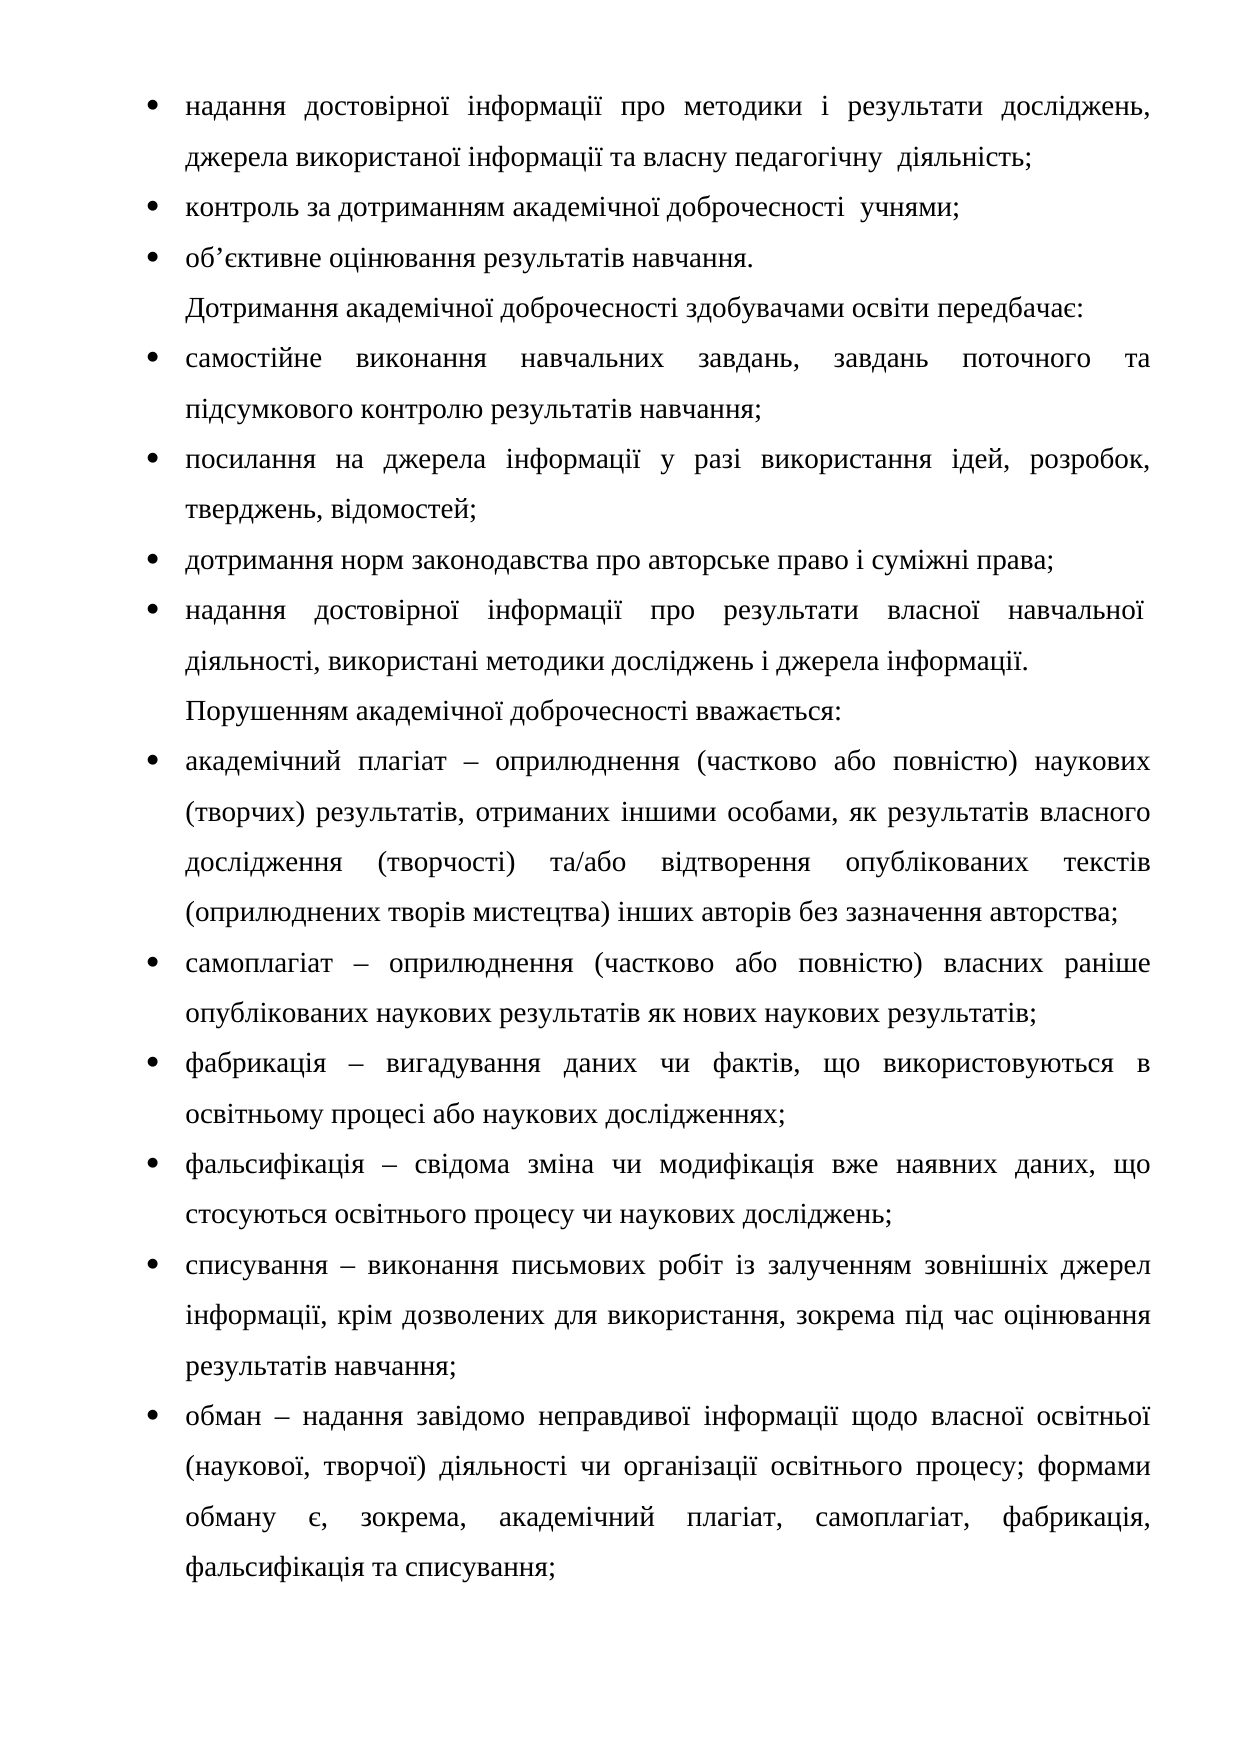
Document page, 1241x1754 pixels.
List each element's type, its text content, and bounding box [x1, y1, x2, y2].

list Порушенням академічної доброчесності вважається: [185, 693, 1152, 727]
list посилання на джерела інформації у разі використання ідей, розробок, тверджень, відомостей; [148, 441, 1152, 525]
list контроль за дотриманням академічної доброчесності учнями; [148, 189, 1152, 223]
list дотримання норм законодавства про авторське право і суміжні права; [148, 542, 1152, 576]
list фабрикація – вигадування даних чи фактів, що використовуються в освітньому процесі або наукових дослідженнях; [148, 1045, 1152, 1129]
list самоплагіат – оприлюднення (частково або повністю) власних раніше опублікованих наукових результатів як нових наукових результатів; [148, 945, 1152, 1029]
list списування – виконання письмових робіт із залученням зовнішніх джерел інформації, крім дозволених для використання, зокрема під час оцінювання результатів навчання; [148, 1247, 1152, 1381]
list надання достовірної інформації про результати власної навчальної діяльності, використані методики досліджень і джерела інформації. [148, 592, 1152, 676]
list Дотримання академічної доброчесності здобувачами освіти передбачає: [185, 290, 1152, 324]
list надання достовірної інформації про методики і результати досліджень, джерела використаної інформації та власну педагогічну діяльність; [148, 88, 1152, 172]
list самостійне виконання навчальних завдань, завдань поточного та підсумкового контролю результатів навчання; [148, 340, 1152, 424]
list об’єктивне оцінювання результатів навчання. [148, 240, 1152, 273]
list фальсифікація – свідома зміна чи модифікація вже наявних даних, що стосуються освітнього процесу чи наукових досліджень; [148, 1146, 1152, 1230]
list академічний плагіат – оприлюднення (частково або повністю) наукових (творчих) результатів, отриманих іншими особами, як результатів власного дослідження (творчості) та/або відтворення опублікованих текстів (оприлюднених творів мистецтва) інших авторів без зазначення авторства; [148, 743, 1152, 928]
list обман – надання завідомо неправдивої інформації щодо власної освітньої (наукової, творчої) діяльності чи організації освітнього процесу; формами обману є, зокрема, академічний плагіат, самоплагіат, фабрикація, фальсифікація та списування; [148, 1398, 1152, 1582]
